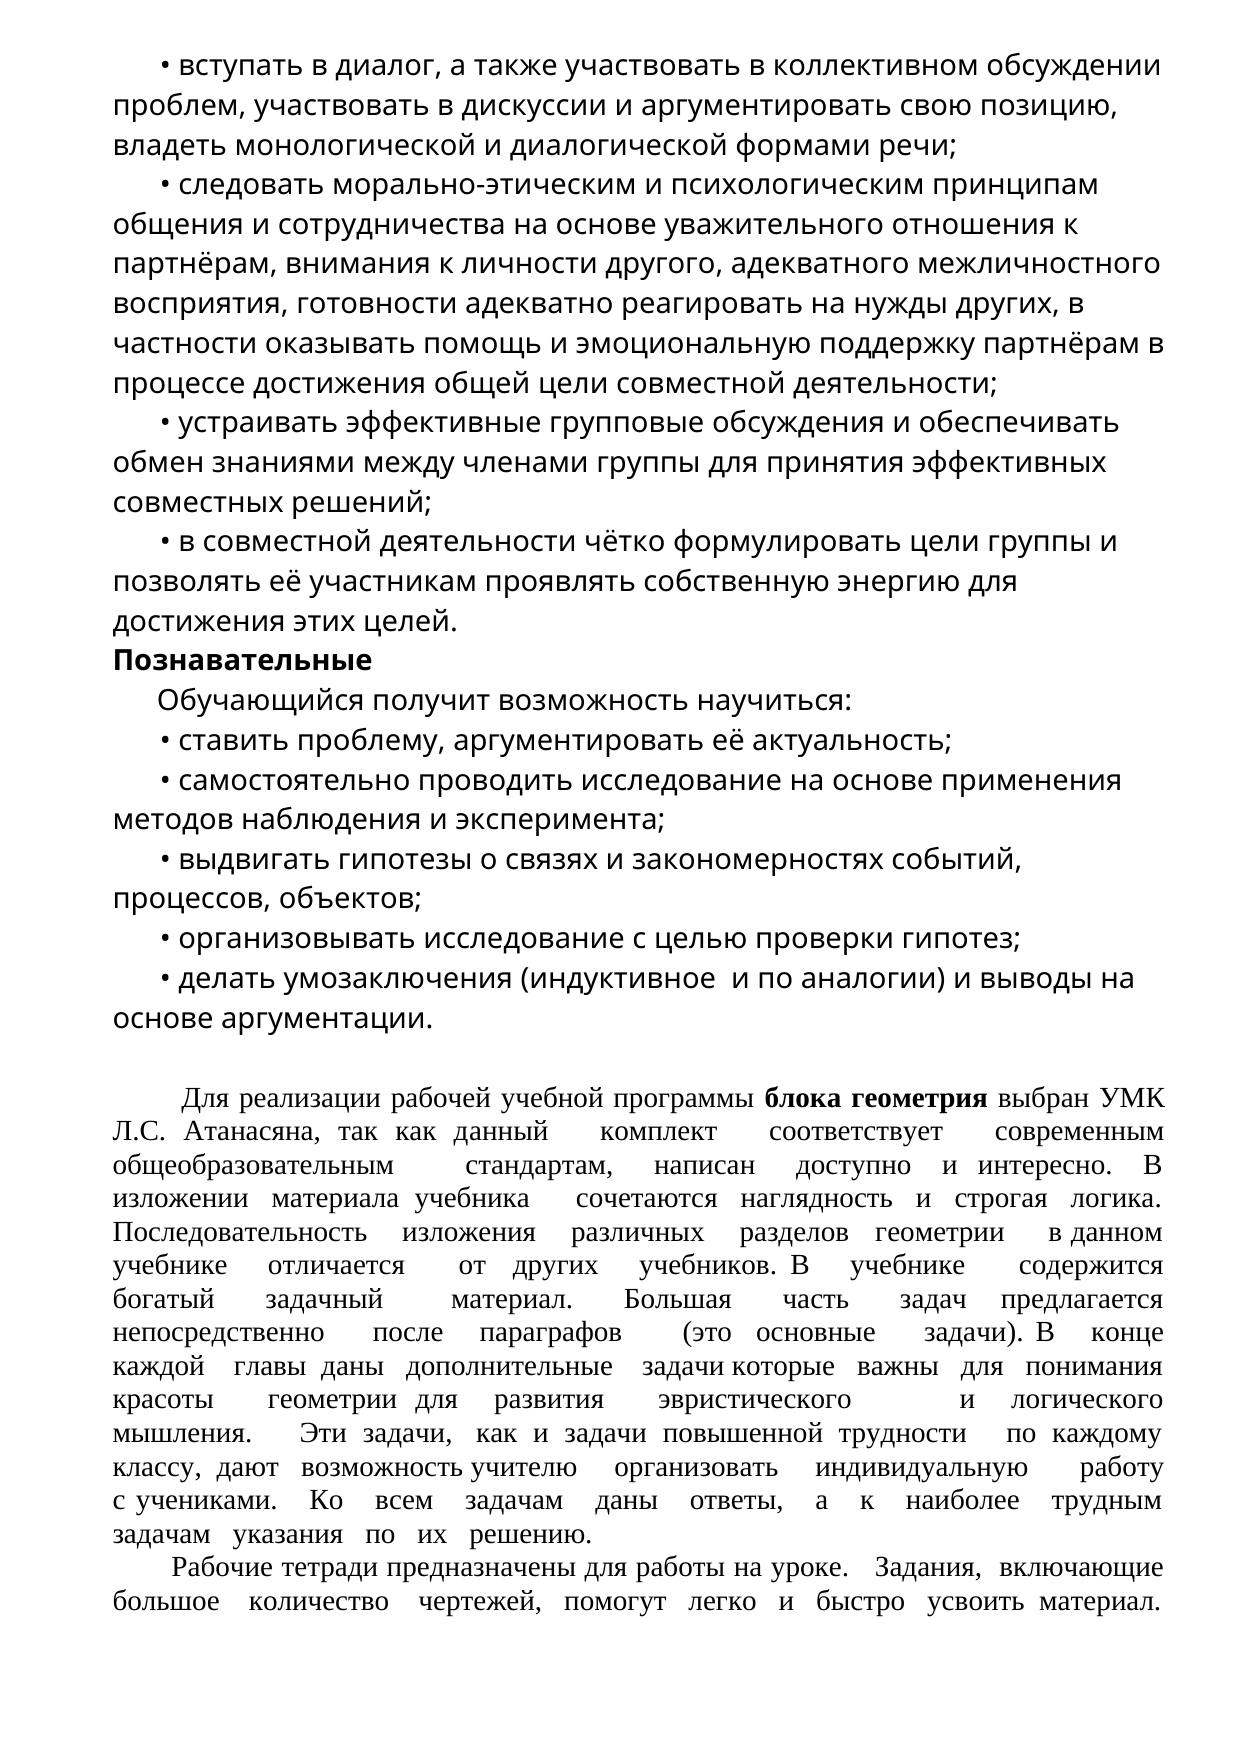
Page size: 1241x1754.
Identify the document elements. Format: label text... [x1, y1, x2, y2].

text Рабочие тетради предназначены для работы на уроке. Задания, включающие большое количество чертежей, помогут легко и быстро усвоить материал. [112, 1549, 1165, 1616]
text • организовывать исследование с целью проверки гипотез; [112, 917, 1165, 957]
text Обучающийся получит возможность научиться: [157, 679, 1165, 719]
text Познавательные [112, 640, 1165, 679]
text • выдвигать гипотезы о связях и закономерностях событий, процессов, объектов; [112, 838, 1165, 917]
text • ставить проблему, аргументировать её актуальность; [112, 719, 1165, 759]
text • самостоятельно проводить исследование на основе применения методов наблюдения и эксперимента; [112, 759, 1165, 838]
text • следовать морально-этическим и психологическим принципам общения и сотрудничества на основе уважительного отношения к партнёрам, внимания к личности другого, адекватного межличностного восприятия, готовности адекватно реагировать на нужды других, в частности оказывать помощь и эмоциональную поддержку партнёрам в процессе достижения общей цели совместной деятельности; [112, 163, 1165, 402]
text • вступать в диалог, а также участвовать в коллективном обсуждении проблем, участвовать в дискуссии и аргументировать свою позицию, владеть монологической и диалогической формами речи; [112, 44, 1165, 163]
text • устраивать эффективные групповые обсуждения и обеспечивать обмен знаниями между членами группы для принятия эффективных совместных решений; [112, 402, 1165, 521]
text Для реализации рабочей учебной программы блока геометрия выбран УМК Л.С. Атанасяна, так как данный комплект соответствует современным общеобразовательным стандартам, написан доступно и интересно. В изложении материала учебника сочетаются наглядность и строгая логика. Последовательность изложения различных разделов геометрии в данном учебнике отличается от других учебников. В учебнике содержится богатый задачный материал. Большая часть задач предлагается непосредственно после параграфов (это основные задачи). В конце каждой главы даны дополнительные задачи которые важны для понимания красоты геометрии для развития эвристического и логического мышления. Эти задачи, как и задачи повышенной трудности по каждому классу, дают возможность учителю организовать индивидуальную работу с учениками. Ко всем задачам даны ответы, а к наиболее трудным задачам указания по их решению. [112, 1080, 1165, 1549]
text • в совместной деятельности чётко формулировать цели группы и позволять её участникам проявлять собственную энергию для достижения этих целей. [112, 521, 1165, 640]
text • делать умозаключения (индуктивное и по аналогии) и выводы на основе аргументации. [112, 957, 1165, 1037]
